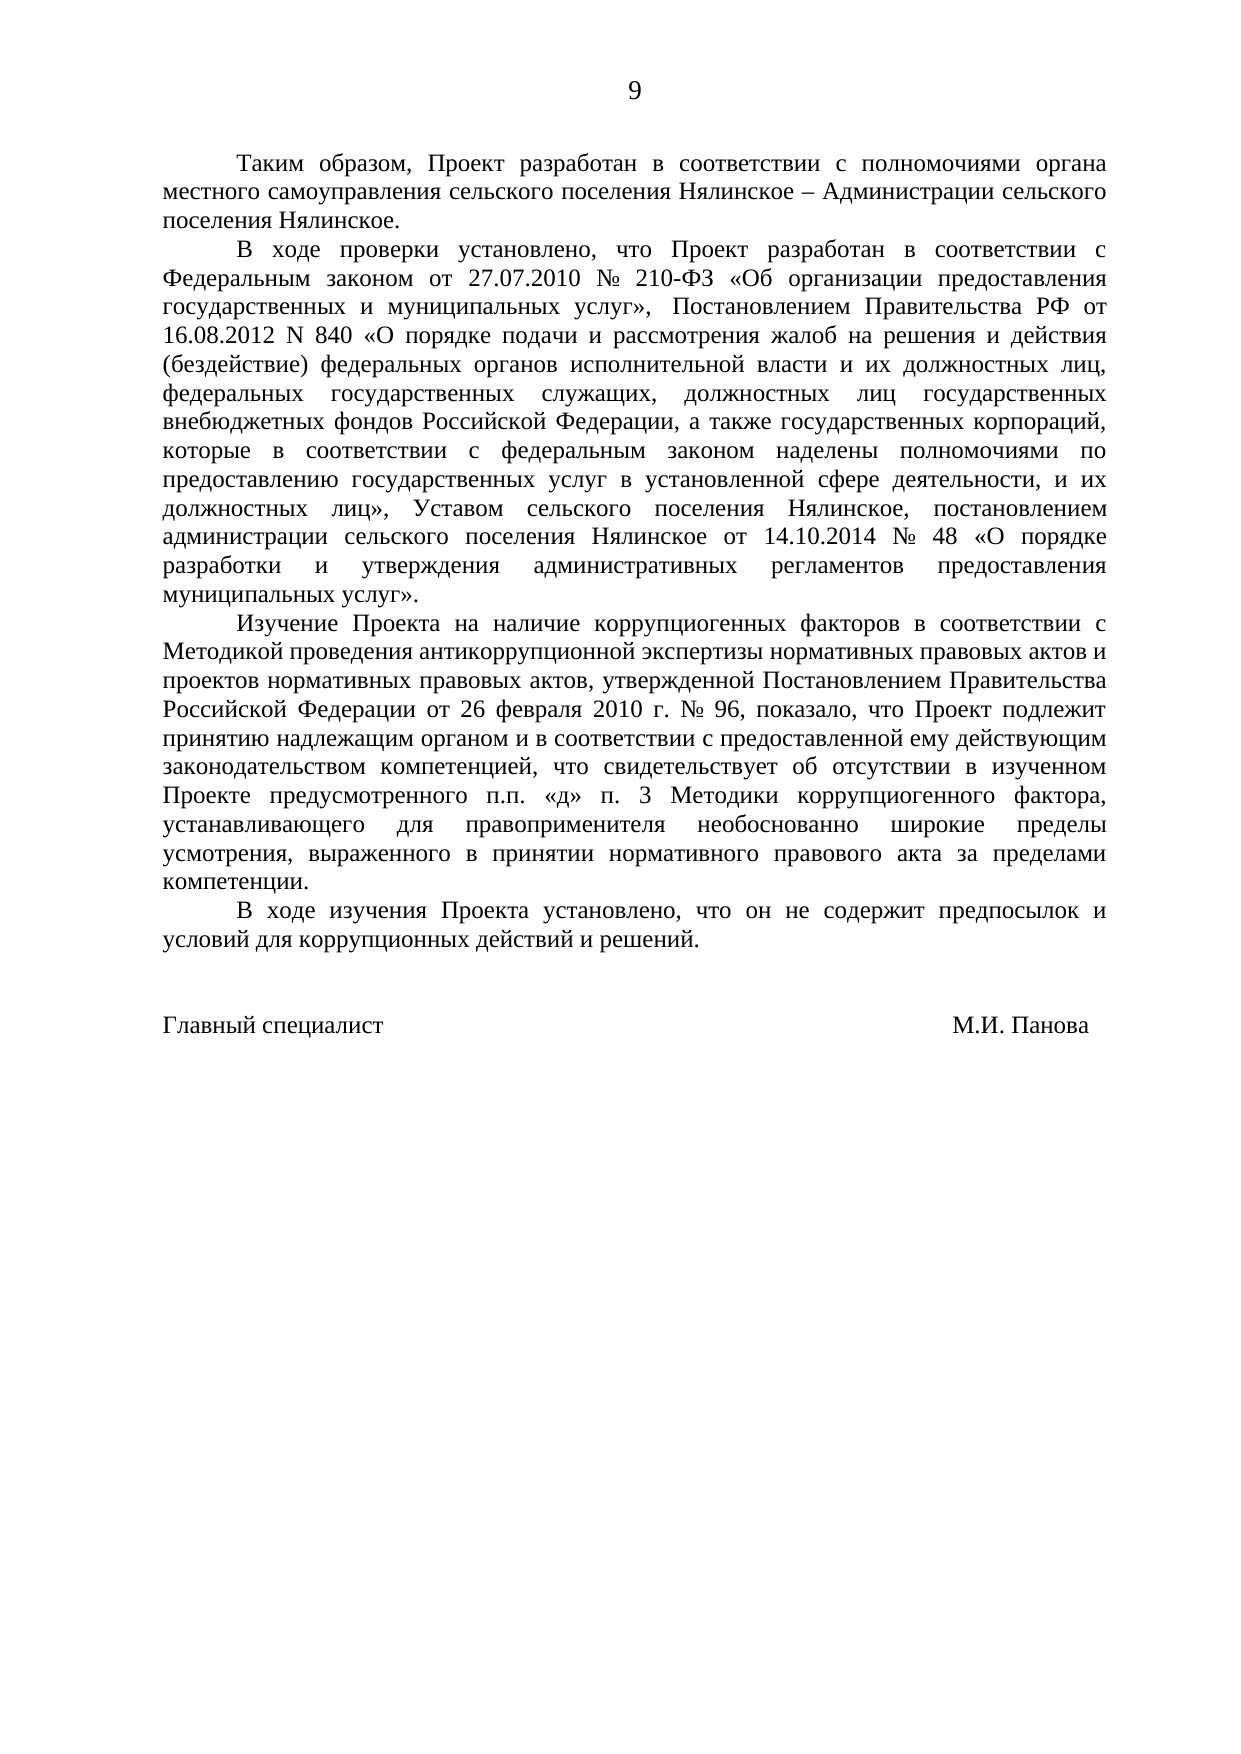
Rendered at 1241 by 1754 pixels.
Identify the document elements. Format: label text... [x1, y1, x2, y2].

text Таким образом, Проект разработан в соответствии с полномочиями органа местного самоуправления сельского поселения Нялинское – Администрации сельского поселения Нялинское. [162, 148, 1107, 234]
text В ходе изучения Проекта установлено, что он не содержит предпосылок и условий для коррупционных действий и решений. [162, 895, 1107, 953]
text Изучение Проекта на наличие коррупциогенных факторов в соответствии с Методикой проведения антикоррупционной экспертизы нормативных правовых актов и проектов нормативных правовых актов, утвержденной Постановлением Правительства Российской Федерации от 26 февраля 2010 г. № 96, показало, что Проект подлежит принятию надлежащим органом и в соответствии с предоставленной ему действующим законодательством компетенцией, что свидетельствует об отсутствии в изученном Проекте предусмотренного п.п. «д» п. 3 Методики коррупциогенного фактора, устанавливающего для правоприменителя необоснованно широкие пределы усмотрения, выраженного в принятии нормативного правового акта за пределами компетенции. [162, 608, 1107, 895]
text Главный специалист М.И. Панова [162, 1010, 1107, 1039]
text В ходе проверки установлено, что Проект разработан в соответствии с Федеральным законом от 27.07.2010 № 210-ФЗ «Об организации предоставления государственных и муниципальных услуг», Постановлением Правительства РФ от 16.08.2012 N 840 «О порядке подачи и рассмотрения жалоб на решения и действия (бездействие) федеральных органов исполнительной власти и их должностных лиц, федеральных государственных служащих, должностных лиц государственных внебюджетных фондов Российской Федерации, а также государственных корпораций, которые в соответствии с федеральным законом наделены полномочиями по предоставлению государственных услуг в установленной сфере деятельности, и их должностных лиц», Уставом сельского поселения Нялинское, постановлением администрации сельского поселения Нялинское от 14.10.2014 № 48 «О порядке разработки и утверждения административных регламентов предоставления муниципальных услуг». [162, 234, 1107, 608]
